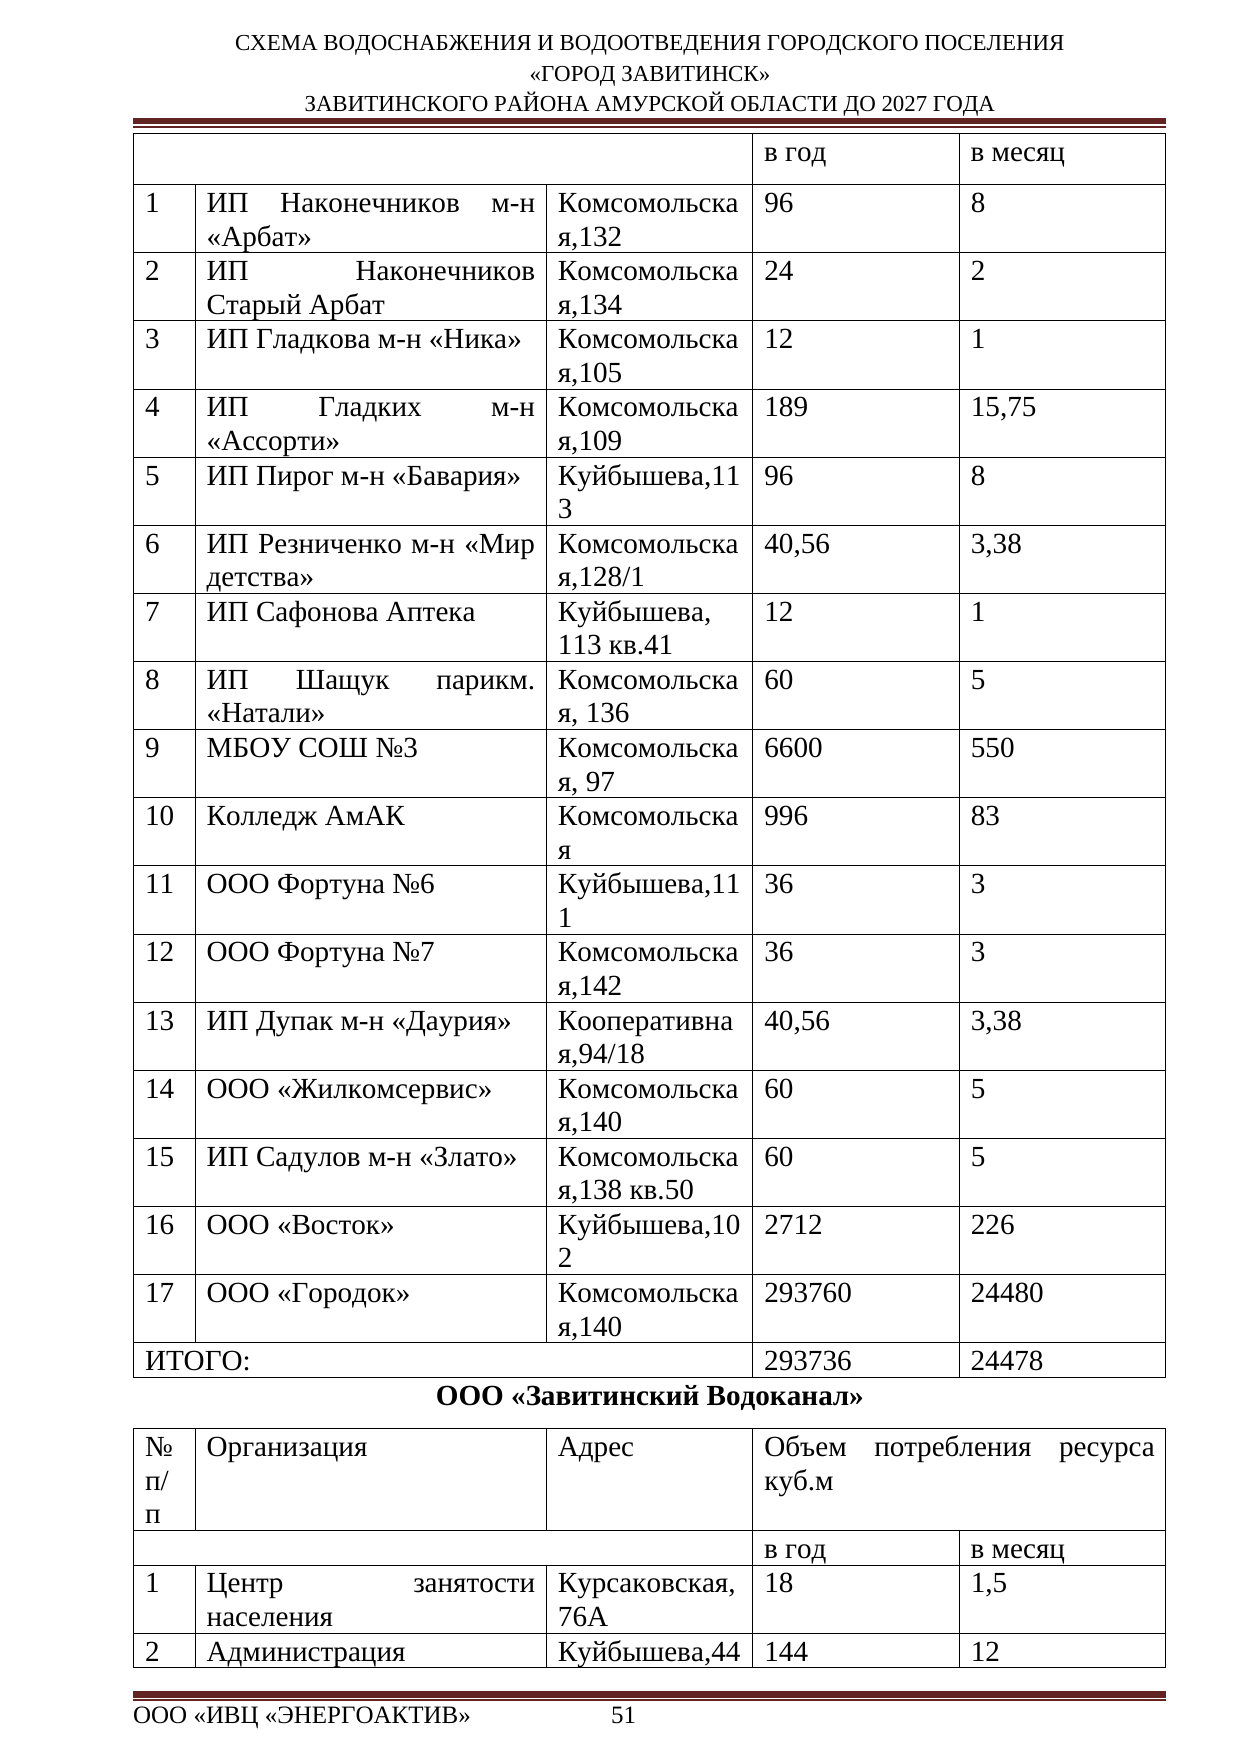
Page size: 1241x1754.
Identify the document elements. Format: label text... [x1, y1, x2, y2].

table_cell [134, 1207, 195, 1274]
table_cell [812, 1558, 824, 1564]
table_cell Комсомольская [547, 798, 752, 865]
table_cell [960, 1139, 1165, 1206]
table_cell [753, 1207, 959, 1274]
table_cell ИП Шащук парикм. «Натали» [196, 662, 546, 729]
table_cell в месяц [960, 134, 1165, 184]
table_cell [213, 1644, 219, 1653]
table_cell Комсомольская,128/1 [547, 526, 752, 593]
table_cell ИП Садулов м-н «Злато» [196, 1139, 546, 1206]
table_cell 11 [134, 866, 195, 933]
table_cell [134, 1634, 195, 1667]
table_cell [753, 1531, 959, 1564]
table_cell 96 [753, 185, 959, 252]
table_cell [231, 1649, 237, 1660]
table_cell 40,56 [753, 526, 959, 593]
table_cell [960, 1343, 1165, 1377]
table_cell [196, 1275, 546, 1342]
table_cell 5 [960, 662, 1165, 729]
table_cell Колледж АмАК [196, 798, 546, 865]
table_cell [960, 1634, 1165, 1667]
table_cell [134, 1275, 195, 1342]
table_cell 12 [134, 935, 195, 1002]
table_cell 3 [960, 866, 1165, 933]
table_cell Комсомольская,140 [547, 1071, 752, 1138]
table_cell 3 [134, 321, 195, 388]
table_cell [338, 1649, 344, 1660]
text ООО «Завитинский Водоканал» [133, 1378, 1166, 1411]
table_cell Куйбышева,111 [547, 866, 752, 933]
table_cell 83 [960, 798, 1165, 865]
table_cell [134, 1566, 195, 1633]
table_cell 24 [753, 253, 959, 320]
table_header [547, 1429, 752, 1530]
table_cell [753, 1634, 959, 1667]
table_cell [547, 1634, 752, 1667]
table_cell 1 [134, 185, 195, 252]
table_cell 3,38 [960, 526, 1165, 593]
table_cell 12 [753, 321, 959, 388]
table_cell в год [753, 134, 959, 184]
table_cell ИП Гладких м-н «Ассорти» [196, 390, 546, 457]
table_cell ИП Пирог м-н «Бавария» [196, 458, 546, 525]
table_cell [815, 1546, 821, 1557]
table_cell 6 [134, 526, 195, 593]
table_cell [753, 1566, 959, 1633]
table_cell 9 [134, 730, 195, 797]
table_cell 7 [134, 594, 195, 661]
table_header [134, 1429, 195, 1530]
table_cell ИП Гладкова м-н «Ника» [196, 321, 546, 388]
table_cell 1 [960, 321, 1165, 388]
table_cell ООО Фортуна №7 [196, 935, 546, 1002]
table_cell ИП Резниченко м-н «Мир детства» [196, 526, 546, 593]
table_cell 96 [753, 458, 959, 525]
table_cell 6600 [753, 730, 959, 797]
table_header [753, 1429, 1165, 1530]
table_cell ООО Фортуна №6 [196, 866, 546, 933]
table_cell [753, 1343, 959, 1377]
table_cell 8 [960, 185, 1165, 252]
table_cell 40,56 [753, 1003, 959, 1070]
table_cell Кооперативная,94/18 [547, 1003, 752, 1070]
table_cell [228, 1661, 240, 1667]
table_cell 5 [960, 1071, 1165, 1138]
table_cell 8 [960, 458, 1165, 525]
table_cell Комсомольская, 97 [547, 730, 752, 797]
table_cell ИП Наконечников Старый Арбат [196, 253, 546, 320]
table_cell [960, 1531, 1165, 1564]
table_cell ООО «Жилкомсервис» [196, 1071, 546, 1138]
table_cell 60 [753, 1071, 959, 1138]
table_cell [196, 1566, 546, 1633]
table_cell Комсомольская,109 [547, 390, 752, 457]
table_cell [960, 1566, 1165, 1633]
table_cell 60 [753, 662, 959, 729]
table_cell ИП Дупак м-н «Даурия» [196, 1003, 546, 1070]
table_cell 996 [753, 798, 959, 865]
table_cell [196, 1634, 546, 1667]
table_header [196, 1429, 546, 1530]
table_cell 10 [134, 798, 195, 865]
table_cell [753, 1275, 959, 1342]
table_cell 36 [753, 866, 959, 933]
table_cell Комсомольская,138 кв.50 [547, 1139, 752, 1206]
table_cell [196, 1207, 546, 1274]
table_cell 13 [134, 1003, 195, 1070]
table_cell МБОУ СОШ №3 [196, 730, 546, 797]
table_cell [134, 134, 752, 184]
table_cell 15 [134, 1139, 195, 1206]
table_cell 12 [753, 594, 959, 661]
table_cell Куйбышева,113 [547, 458, 752, 525]
table_cell 2 [134, 253, 195, 320]
table_cell 189 [753, 390, 959, 457]
table_cell Комсомольская,134 [547, 253, 752, 320]
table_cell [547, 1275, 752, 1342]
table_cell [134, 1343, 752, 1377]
table_cell Комсомольская,105 [547, 321, 752, 388]
table_cell 3,38 [960, 1003, 1165, 1070]
table_cell 36 [753, 935, 959, 1002]
table_cell 4 [134, 390, 195, 457]
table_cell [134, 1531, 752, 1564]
table_cell 550 [960, 730, 1165, 797]
table_cell 2 [960, 253, 1165, 320]
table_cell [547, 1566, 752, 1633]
table_cell 3 [960, 935, 1165, 1002]
table_cell Комсомольская,132 [547, 185, 752, 252]
table_cell 5 [134, 458, 195, 525]
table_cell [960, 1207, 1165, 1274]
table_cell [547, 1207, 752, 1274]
table_cell ИП Наконечников м-н «Арбат» [196, 185, 546, 252]
table_cell 15,75 [960, 390, 1165, 457]
table_cell Комсомольская, 136 [547, 662, 752, 729]
table_cell 1 [960, 594, 1165, 661]
table_cell 14 [134, 1071, 195, 1138]
table_cell 60 [753, 1139, 959, 1206]
table_cell 8 [134, 662, 195, 729]
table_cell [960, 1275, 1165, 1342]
table_cell Куйбышева, 113 кв.41 [547, 594, 752, 661]
table_cell ИП Сафонова Аптека [196, 594, 546, 661]
table_cell Комсомольская,142 [547, 935, 752, 1002]
